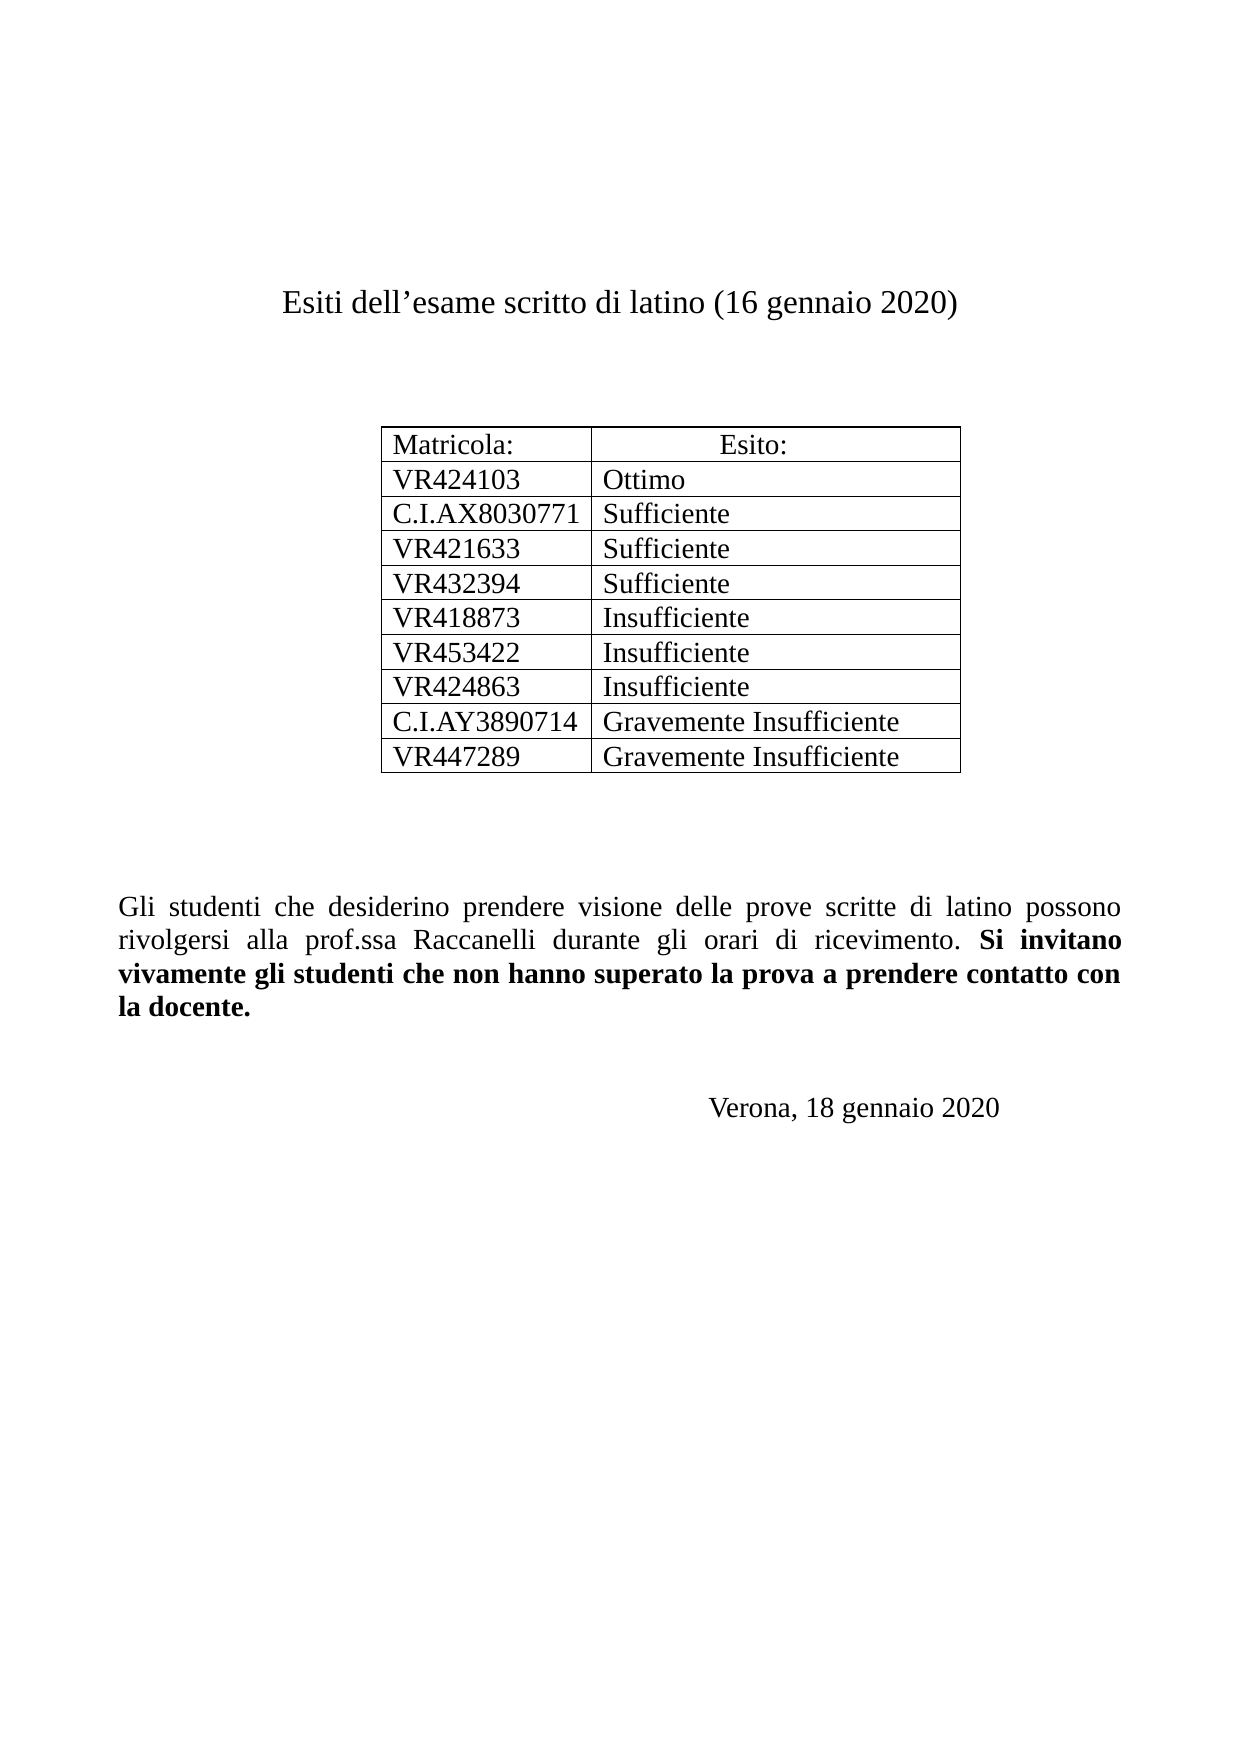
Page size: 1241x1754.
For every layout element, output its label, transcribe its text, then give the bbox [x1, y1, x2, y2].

table_cell VR421633 [382, 531, 591, 565]
table_cell Ottimo [592, 462, 960, 496]
table_cell Sufficiente [592, 531, 960, 565]
text Gli studenti che desiderino prendere visione delle prove scritte di latino possono rivolgersi alla prof.ssa Raccanelli durante gli orari di ricevimento. Si invitano vivamente gli studenti che non hanno superato la prova a prendere contatto con la docente. [118, 889, 1122, 1023]
table_cell VR424103 [382, 462, 591, 496]
table_header Matricola: [382, 428, 591, 461]
table_cell Insufficiente [592, 600, 960, 634]
table_cell Insufficiente [592, 635, 960, 668]
table_cell Gravemente Insufficiente [592, 739, 960, 772]
table_header Esito: [592, 428, 960, 461]
table_cell Sufficiente [592, 566, 960, 599]
table_cell Gravemente Insufficiente [592, 704, 960, 738]
table_cell VR432394 [382, 566, 591, 599]
text Verona, 18 gennaio 2020 [118, 1090, 1122, 1123]
table_cell VR447289 [382, 739, 591, 772]
table_cell Sufficiente [592, 497, 960, 530]
text Esiti dell’esame scritto di latino (16 gennaio 2020) [118, 283, 1122, 321]
table_cell Insufficiente [592, 670, 960, 703]
table_cell C.I.AY3890714 [382, 704, 591, 738]
table_cell VR453422 [382, 635, 591, 668]
table_cell VR418873 [382, 600, 591, 634]
table_cell VR424863 [382, 670, 591, 703]
table_cell C.I.AX8030771 [382, 497, 591, 530]
